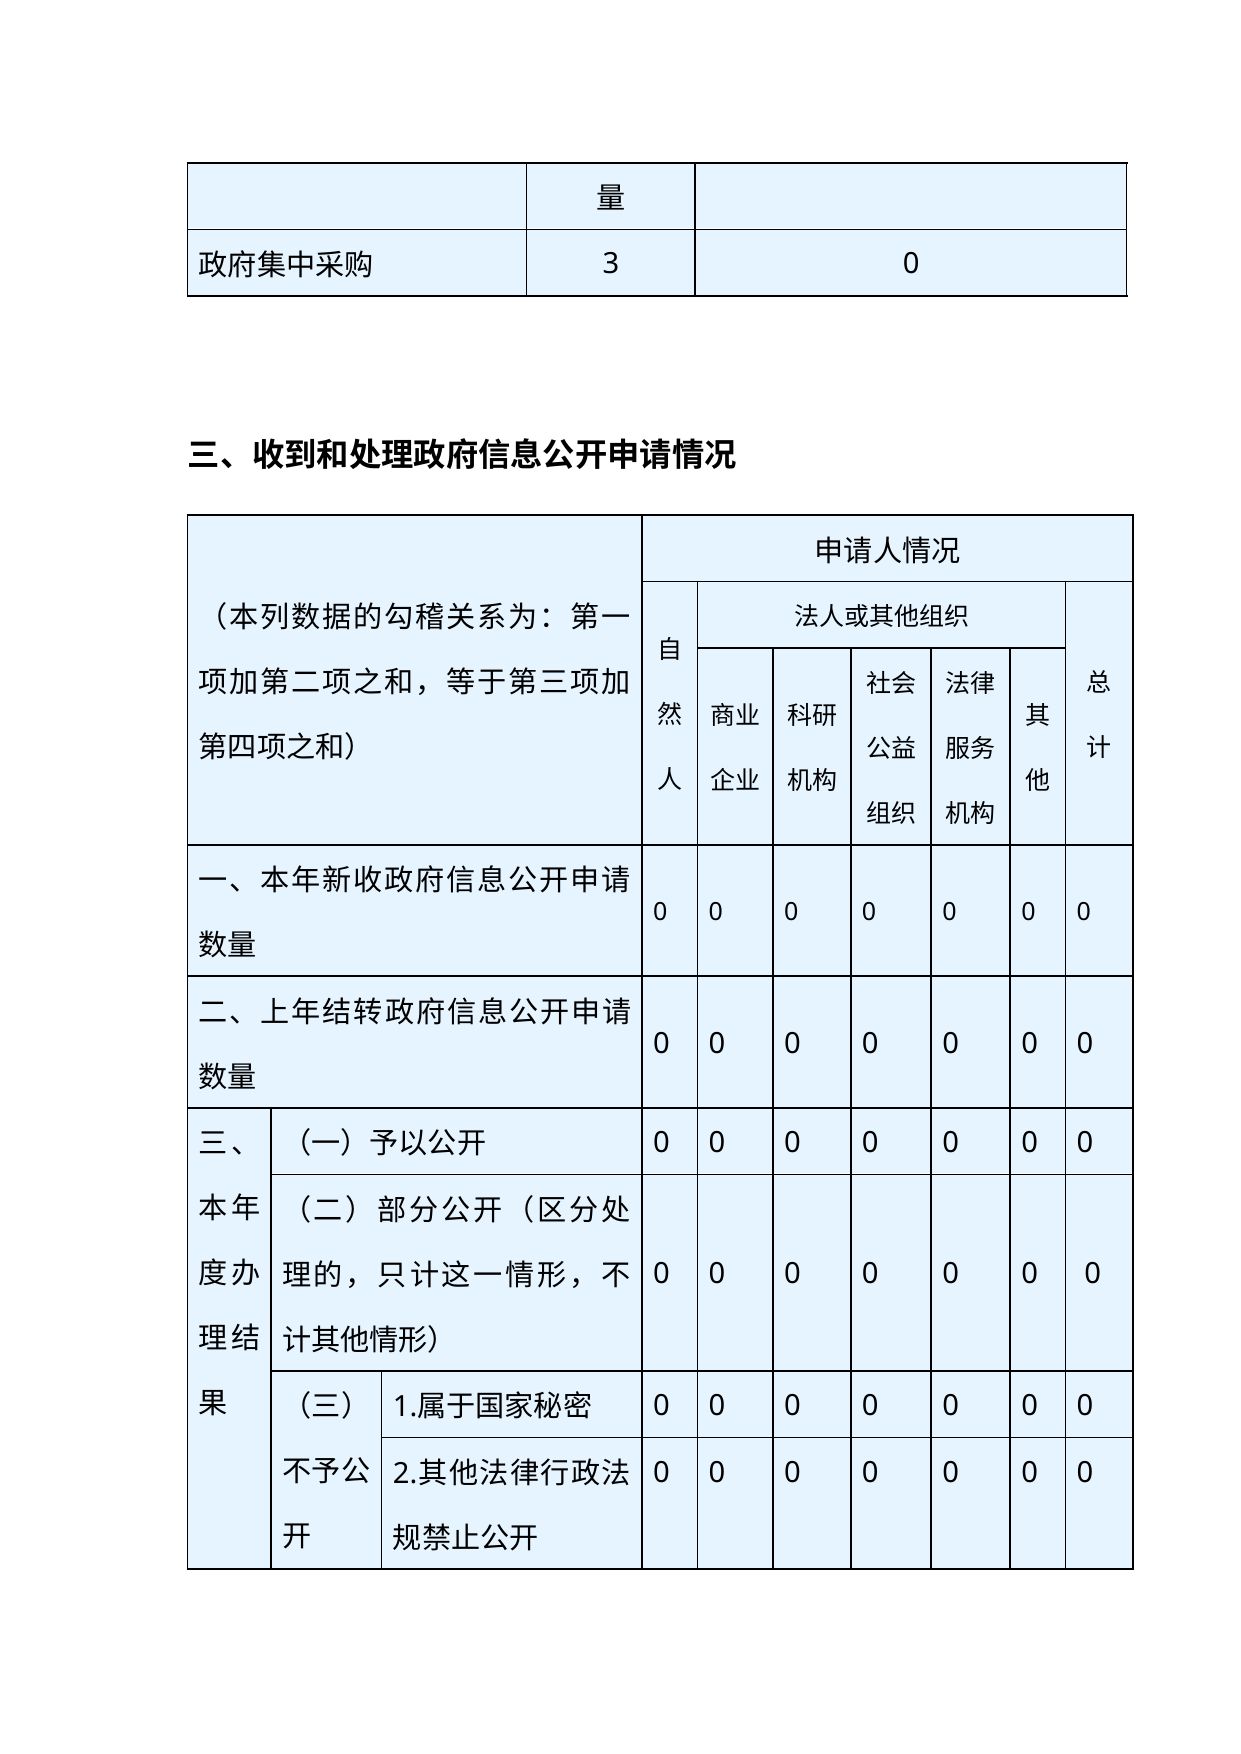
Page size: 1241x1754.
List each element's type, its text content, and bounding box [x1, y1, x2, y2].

table_cell 0 [696, 230, 1126, 295]
table_cell （三）不予公开 [272, 1372, 381, 1568]
table_cell 0 [1011, 1372, 1065, 1437]
table_cell 0 [852, 1438, 930, 1568]
table_header （本列数据的勾稽关系为：第一项加第二项之和，等于第三项加第四项之和） [188, 516, 641, 844]
table_cell 0 [774, 1372, 850, 1437]
table_cell 0 [932, 977, 1009, 1107]
table_cell 0 [643, 1175, 697, 1370]
table_cell 2.其他法律行政法规禁止公开 [382, 1438, 641, 1568]
table_cell 法人或其他组织 [698, 582, 1065, 647]
table_cell 0 [698, 1438, 772, 1568]
table_cell 0 [1066, 1438, 1132, 1568]
table_cell 0 [1011, 1109, 1065, 1173]
table_cell 法律服务机构 [932, 649, 1009, 844]
table_cell 科研机构 [774, 649, 850, 844]
table_cell 0 [852, 846, 930, 975]
table_cell 0 [932, 1438, 1009, 1568]
table_cell 0 [698, 1175, 772, 1370]
table_cell 0 [1066, 1372, 1132, 1437]
table_cell 0 [852, 1109, 930, 1173]
table_cell 0 [852, 1372, 930, 1437]
table_cell 0 [643, 1109, 697, 1173]
table_cell 3 [527, 230, 694, 295]
table_cell 0 [852, 977, 930, 1107]
table_cell （二）部分公开（区分处理的，只计这一情形，不计其他情形） [272, 1175, 641, 1370]
table_cell 0 [698, 1109, 772, 1173]
table_cell 0 [1066, 1175, 1132, 1370]
table_cell 0 [643, 1372, 697, 1437]
table_cell 政府集中采购 [188, 230, 526, 295]
table_cell 0 [932, 846, 1009, 975]
table_cell （一）予以公开 [272, 1109, 641, 1173]
table_cell 采购总金额 [696, 164, 1126, 228]
table_cell 社会公益组织 [852, 649, 930, 844]
table_cell 0 [698, 846, 772, 975]
table_cell 自然人 [643, 582, 697, 844]
table_cell 0 [1011, 846, 1065, 975]
table_cell 0 [774, 1175, 850, 1370]
table_cell 0 [1011, 977, 1065, 1107]
table_cell 其他 [1011, 649, 1065, 844]
table_cell 0 [698, 1372, 772, 1437]
table_cell 0 [774, 1438, 850, 1568]
table_cell 0 [698, 977, 772, 1107]
table_cell 0 [932, 1175, 1009, 1370]
table_cell 0 [1066, 1109, 1132, 1173]
table_cell 0 [1011, 1438, 1065, 1568]
table_cell 0 [852, 1175, 930, 1370]
table_cell 三、本年度办理结果 [188, 1109, 270, 1568]
table_cell 0 [643, 977, 697, 1107]
table_cell 0 [774, 846, 850, 975]
table_cell 1.属于国家秘密 [382, 1372, 641, 1437]
table_cell 0 [643, 1438, 697, 1568]
table_cell 采购项目数量 [527, 164, 694, 228]
table_cell 0 [643, 846, 697, 975]
table_cell 商业企业 [698, 649, 772, 844]
table_header 申请人情况 [643, 516, 1132, 581]
table_cell 一、本年新收政府信息公开申请数量 [188, 846, 641, 975]
table_cell 0 [932, 1372, 1009, 1437]
table_cell 0 [774, 977, 850, 1107]
table_cell 0 [1066, 977, 1132, 1107]
table_cell 0 [774, 1109, 850, 1173]
table_cell 0 [1066, 846, 1132, 975]
table_cell 0 [1011, 1175, 1065, 1370]
table_cell 信息内容 [188, 164, 526, 228]
table_cell 0 [932, 1109, 1009, 1173]
table_cell 总计 [1066, 582, 1132, 844]
text 三、收到和处理政府信息公开申请情况 [187, 420, 1053, 485]
table_cell 二、上年结转政府信息公开申请数量 [188, 977, 641, 1107]
